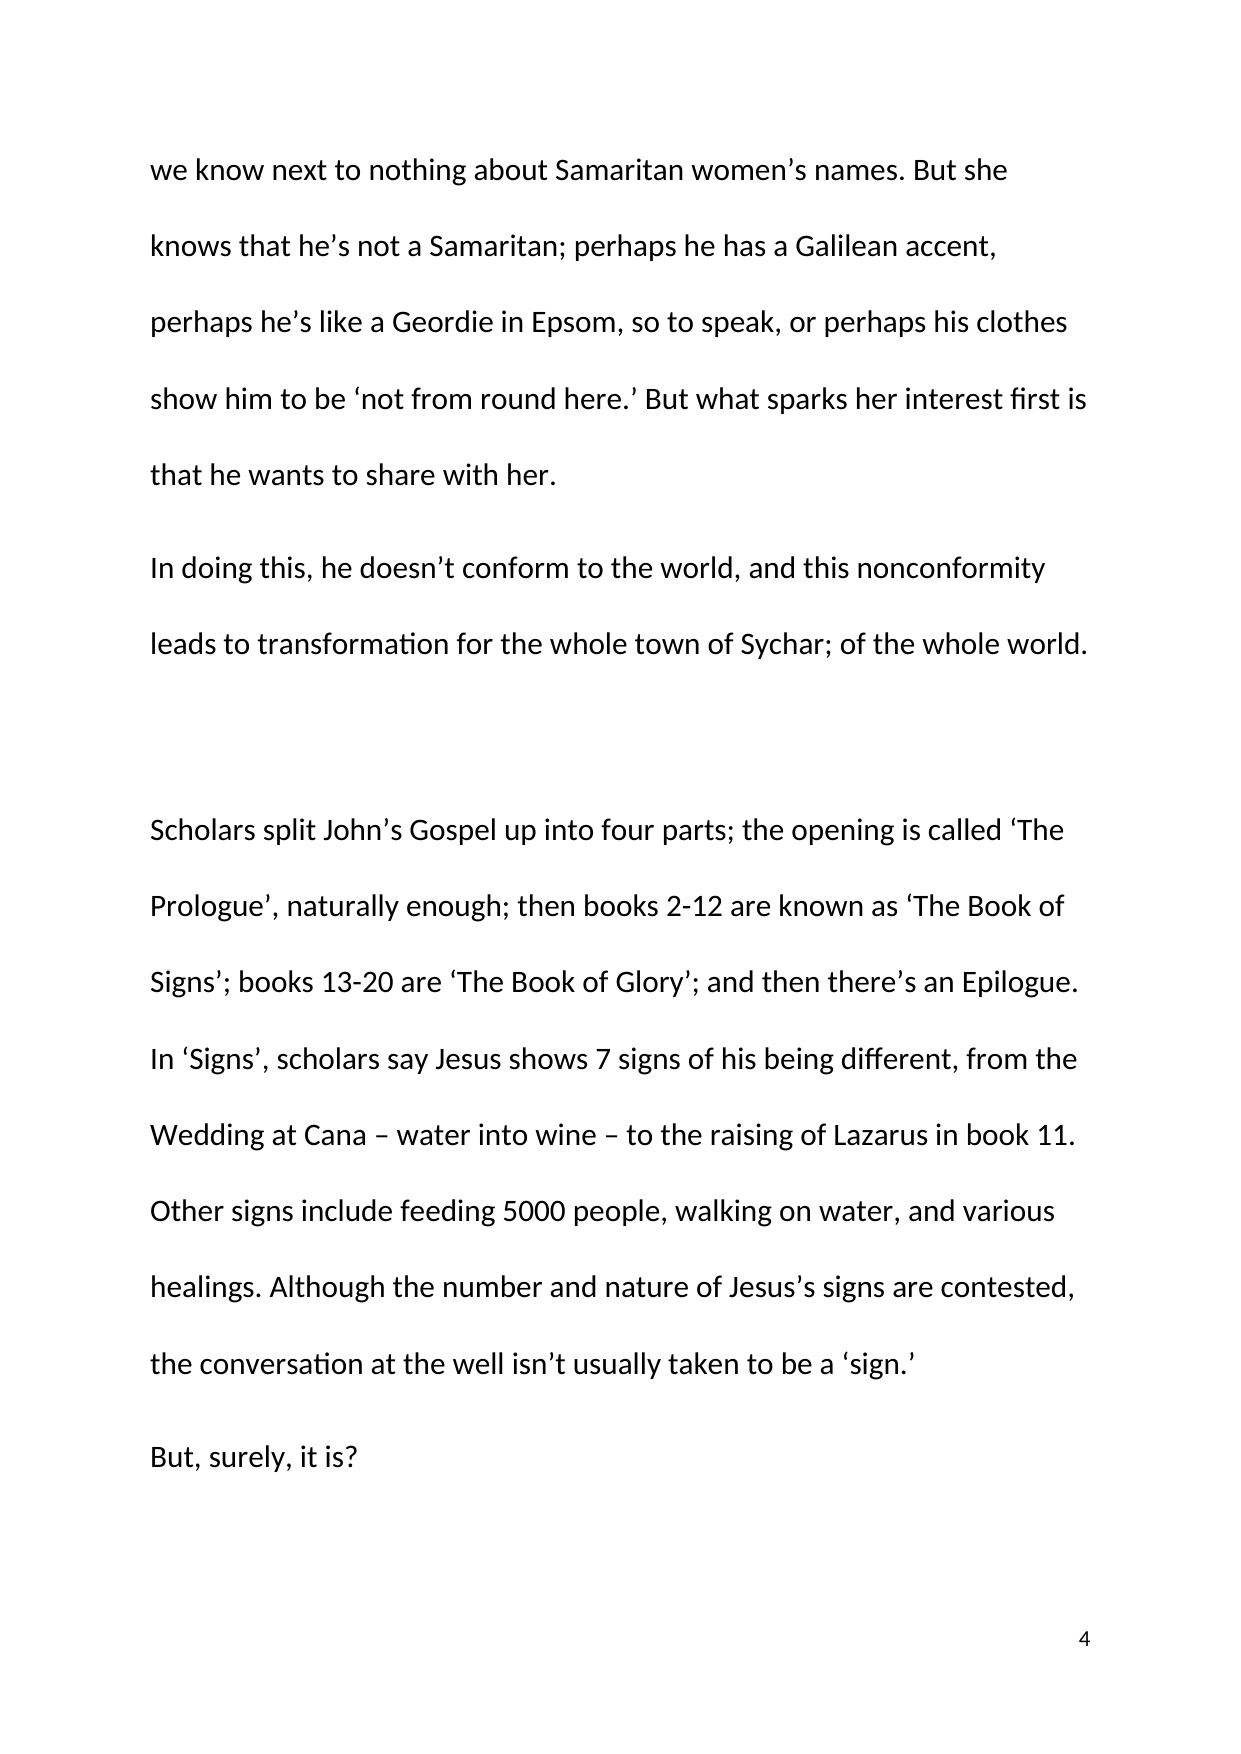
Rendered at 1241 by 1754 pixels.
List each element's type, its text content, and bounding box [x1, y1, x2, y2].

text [150, 150, 1090, 493]
text In doing this, he doesn’t conform to the world, and this nonconformity leads to transformation for the whole town of Sychar; of the whole world. [150, 548, 1090, 662]
text But, surely, it is? [150, 1437, 1090, 1475]
text Scholars split John’s Gospel up into four parts; the opening is called ‘The Prologue’, naturally enough; then books 2-12 are known as ‘The Book of Signs’; books 13-20 are ‘The Book of Glory’; and then there’s an Epilogue. In ‘Signs’, scholars say Jesus shows 7 signs of his being different, from the Wedding at Cana – water into wine – to the raising of Lazarus in book 11. Other signs include feeding 5000 people, walking on water, and various healings. Although the number and nature of Jesus’s signs are contested, the conversation at the well isn’t usually taken to be a ‘sign.’ [150, 810, 1090, 1382]
